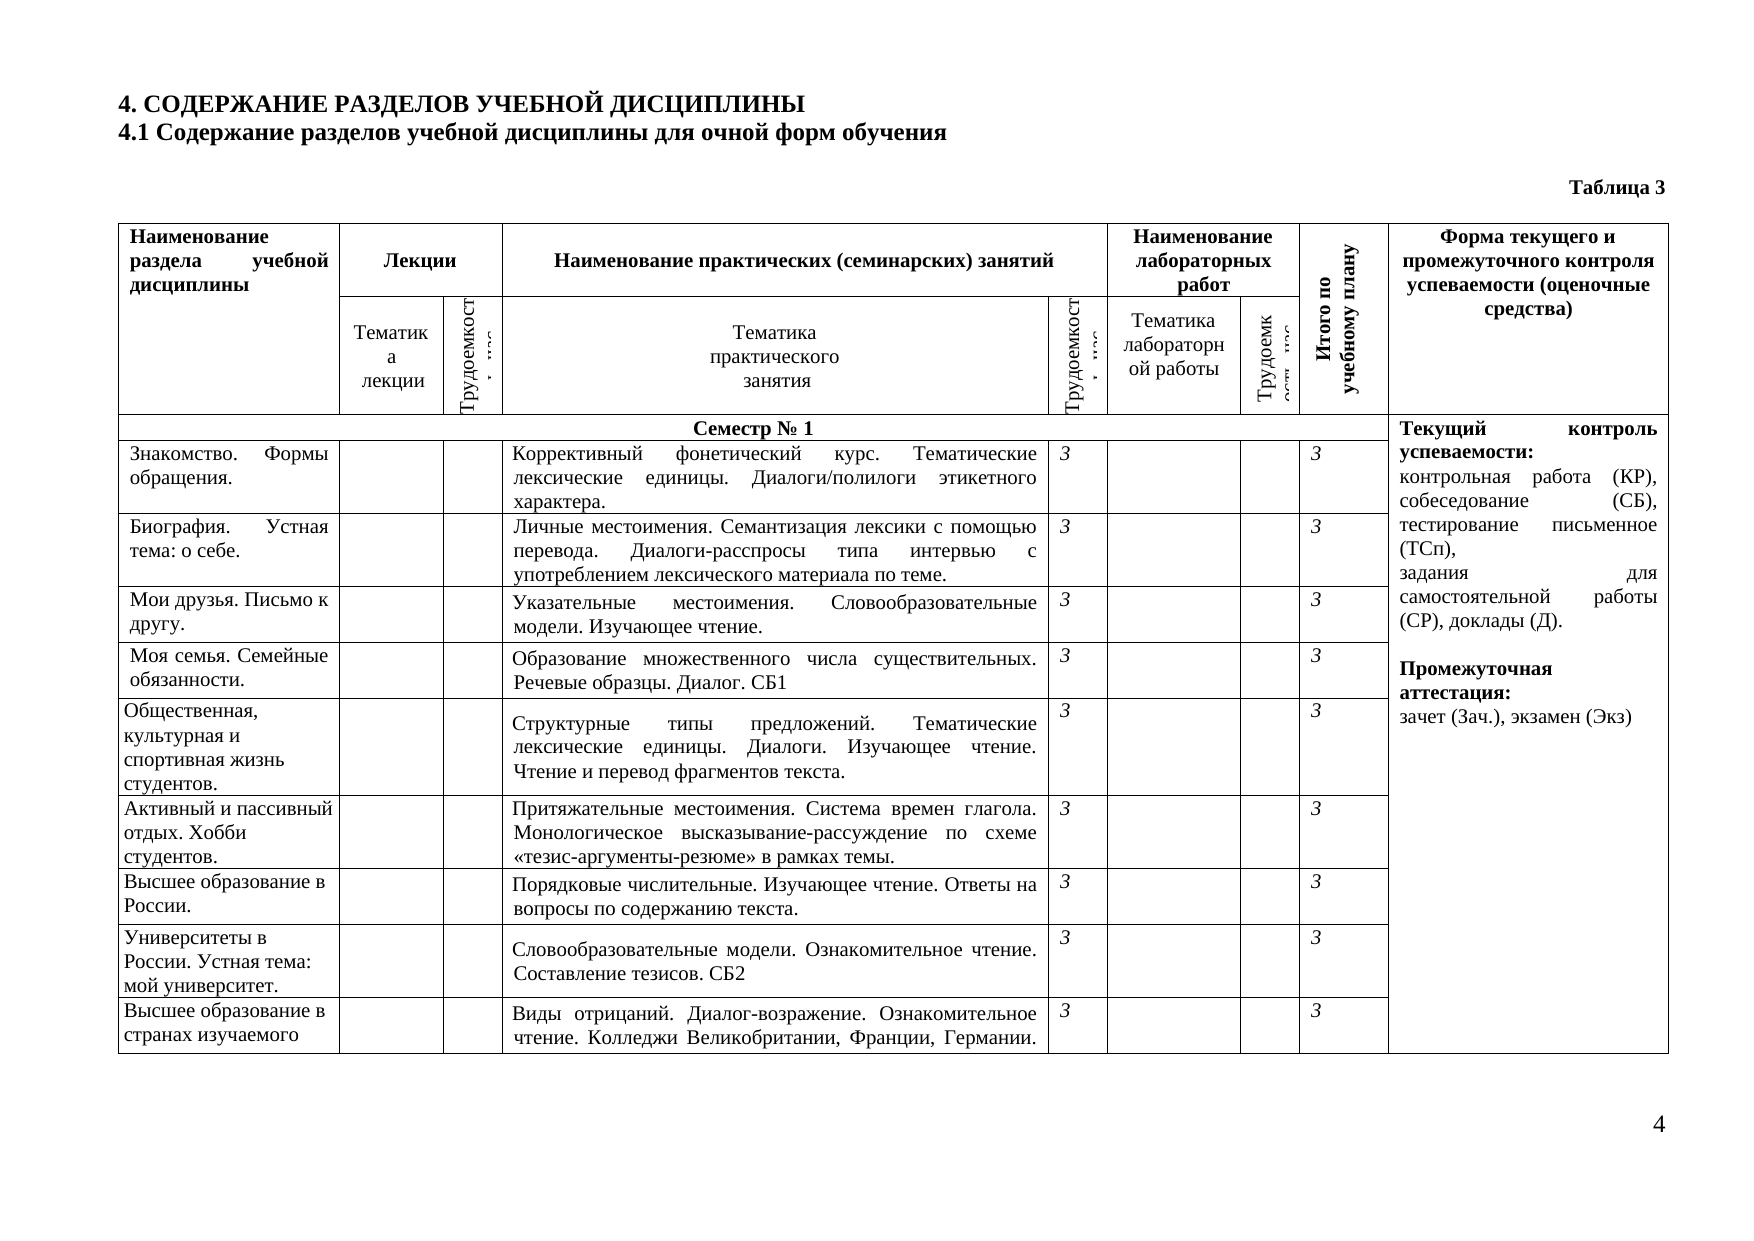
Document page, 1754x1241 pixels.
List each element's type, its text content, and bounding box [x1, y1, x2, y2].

table_cell 3 [1049, 998, 1107, 1053]
table_cell Трудоемкость, час [444, 297, 502, 414]
table_cell [444, 514, 502, 586]
table_cell [1241, 925, 1299, 997]
table_cell 3 [1049, 699, 1107, 795]
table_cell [503, 998, 1048, 1053]
table_cell [444, 441, 502, 513]
table_cell [1108, 587, 1240, 642]
table_cell [444, 587, 502, 642]
table_cell [1241, 869, 1299, 924]
table_cell 3 [1049, 441, 1107, 513]
text Таблица 3 [118, 175, 1665, 199]
table_header Наименование лабораторных работ [1108, 224, 1299, 296]
table_cell 3 [1049, 925, 1107, 997]
table_cell Семестр № 1 [119, 415, 1388, 439]
table_cell 3 [1300, 796, 1388, 868]
table_cell [444, 998, 502, 1053]
table_cell [340, 998, 443, 1053]
table_cell 3 [1049, 643, 1107, 697]
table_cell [119, 998, 339, 1053]
table_cell 3 [1300, 643, 1388, 697]
table_cell 3 [1300, 699, 1388, 795]
table_cell [1241, 699, 1299, 795]
table_cell Текущий контроль успеваемости: контрольная работа (КР), собеседование (СБ), тестирование письменное (ТСп), задания для самостоятельной работы (СР), доклады (Д). Промежуточная аттестация: зачет (Зач.), экзамен (Экз) [1389, 415, 1668, 1053]
table_cell [1108, 514, 1240, 586]
table_cell Структурные типы предложений. Тематические лексические единицы. Диалоги. Изучающее чтение. Чтение и перевод фрагментов текста. [503, 699, 1048, 795]
table_cell Тематика лабораторной работы [1108, 297, 1240, 414]
table_cell 3 [1300, 441, 1388, 513]
text 4.1 Содержание разделов учебной дисциплины для очной форм обучения [118, 117, 1665, 146]
table_cell Личные местоимения. Семантизация лексики с помощью перевода. Диалоги-расспросы типа интервью с употреблением лексического материала по теме. [503, 514, 1048, 586]
table_cell [340, 925, 443, 997]
table_cell Университеты в России. Устная тема: мой университет. [119, 925, 339, 997]
table_cell [444, 925, 502, 997]
table_cell 3 [1049, 587, 1107, 642]
table_cell Порядковые числительные. Изучающее чтение. Ответы на вопросы по содержанию текста. [503, 869, 1048, 924]
table_cell [1241, 643, 1299, 697]
table_cell [340, 514, 443, 586]
text 4. СОДЕРЖАНИЕ РАЗДЕЛОВ УЧЕБНОЙ ДИСЦИПЛИНЫ [118, 89, 1665, 117]
table_cell 3 [1300, 869, 1388, 924]
table_cell 3 [1300, 925, 1388, 997]
table_cell 3 [1300, 514, 1388, 586]
table_cell [340, 587, 443, 642]
table_cell [444, 796, 502, 868]
table_cell Высшее образование в России. [119, 869, 339, 924]
table_cell Образование множественного числа существительных. Речевые образцы. Диалог. СБ1 [503, 643, 1048, 697]
table_cell Биография. Устная тема: о себе. [119, 514, 339, 586]
table_cell 3 [1049, 514, 1107, 586]
table_cell [444, 699, 502, 795]
table_cell [1241, 441, 1299, 513]
table_cell 3 [1300, 998, 1388, 1053]
table_header Итого по учебному плану [1300, 224, 1388, 414]
table_cell [1108, 869, 1240, 924]
table_cell 3 [1300, 587, 1388, 642]
table_cell [444, 869, 502, 924]
table_cell Общественная, культурная и спортивная жизнь студентов. [119, 699, 339, 795]
table_cell [1108, 441, 1240, 513]
table_cell [340, 441, 443, 513]
table_cell Притяжательные местоимения. Система времен глагола. Монологическое высказывание-рассуждение по схеме «тезис-аргументы-резюме» в рамках темы. [503, 796, 1048, 868]
table_header Форма текущего и промежуточного контроля успеваемости (оценочные средства) [1389, 224, 1668, 414]
table_cell Указательные местоимения. Словообразовательные модели. Изучающее чтение. [503, 587, 1048, 642]
table_cell Словообразовательные модели. Ознакомительное чтение. Составление тезисов. СБ2 [503, 925, 1048, 997]
table_cell 3 [1049, 869, 1107, 924]
table_cell [1108, 796, 1240, 868]
table_cell [1108, 643, 1240, 697]
table_cell Тематика практического занятия [503, 297, 1048, 414]
table_cell Активный и пассивный отдых. Хобби студентов. [119, 796, 339, 868]
table_cell Трудоемкость, час [1049, 297, 1107, 414]
table_cell [340, 796, 443, 868]
table_cell [1108, 925, 1240, 997]
table_cell [1108, 699, 1240, 795]
table_cell Коррективный фонетический курс. Тематические лексические единицы. Диалоги/полилоги этикетного характера. [503, 441, 1048, 513]
table_header Наименование практических (семинарских) занятий [503, 224, 1107, 296]
table_cell [1241, 514, 1299, 586]
table_cell 3 [1049, 796, 1107, 868]
table_cell [1108, 998, 1240, 1053]
table_cell Тематика лекции [340, 297, 443, 414]
table_header Лекции [340, 224, 502, 296]
table_cell Трудоемкость, час [1241, 297, 1299, 414]
table_cell [1241, 796, 1299, 868]
table_cell Моя семья. Семейные обязанности. [119, 643, 339, 697]
table_cell [340, 699, 443, 795]
table_cell Знакомство. Формы обращения. [119, 441, 339, 513]
table_cell [444, 643, 502, 697]
table_cell [1241, 998, 1299, 1053]
table_cell [340, 643, 443, 697]
table_cell [340, 869, 443, 924]
table_cell [1241, 587, 1299, 642]
table_header Наименование раздела учебной дисциплины [119, 224, 339, 414]
table_cell Мои друзья. Письмо к другу. [119, 587, 339, 642]
